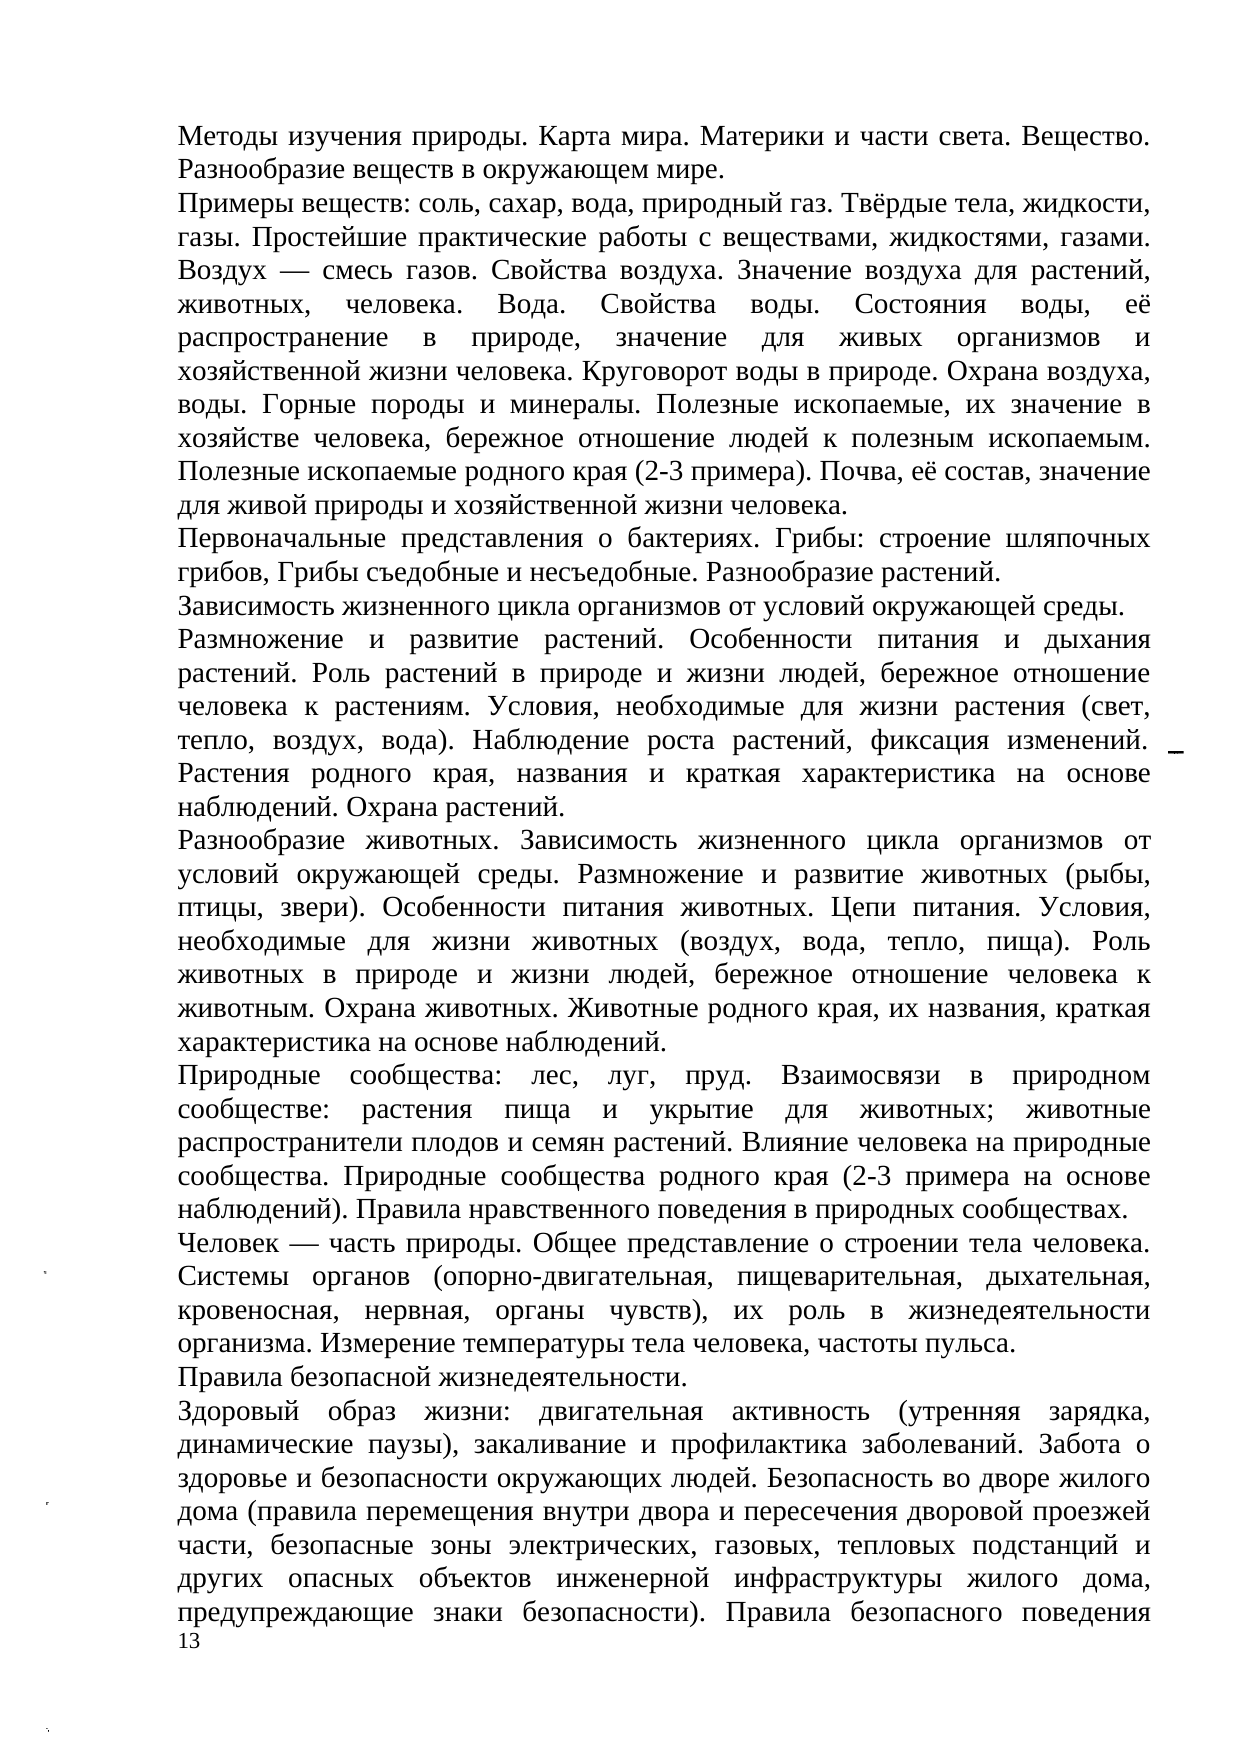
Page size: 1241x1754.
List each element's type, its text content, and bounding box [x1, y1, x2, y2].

text Размножение и развитие растений. Особенности питания и дыхания растений. Роль растений в природе и жизни людей, бережное отношение человека к растениям. Условия, необходимые для жизни растения (свет, тепло, воздух, вода). Наблюдение роста растений, фиксация изменений. Растения родного края, названия и краткая характеристика на основе наблюдений. Охрана растений. [177, 621, 1152, 822]
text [177, 1393, 1152, 1627]
text Человек — часть природы. Общее представление о строении тела человека. Системы органов (опорно-двигательная, пищеварительная, дыхательная, кровеносная, нервная, органы чувств), их роль в жизнедеятельности организма. Измерение температуры тела человека, частоты пульса. [177, 1225, 1152, 1359]
text Правила безопасной жизнедеятельности. [177, 1359, 1152, 1393]
text Первоначальные представления о бактериях. Грибы: строение шляпочных грибов, Грибы съедобные и несъедобные. Разнообразие растений. [177, 521, 1152, 588]
text Методы изучения природы. Карта мира. Материки и части света. Вещество. Разнообразие веществ в окружающем мире. [177, 118, 1152, 185]
text Разнообразие животных. Зависимость жизненного цикла организмов от условий окружающей среды. Размножение и развитие животных (рыбы, птицы, звери). Особенности питания животных. Цепи питания. Условия, необходимые для жизни животных (воздух, вода, тепло, пища). Роль животных в природе и жизни людей, бережное отношение человека к животным. Охрана животных. Животные родного края, их названия, краткая характеристика на основе наблюдений. [177, 822, 1152, 1057]
text Примеры веществ: соль, сахар, вода, природный газ. Твёрдые тела, жидкости, газы. Простейшие практические работы с веществами, жидкостями, газами. Воздух — смесь газов. Свойства воздуха. Значение воздуха для растений, животных, человека. Вода. Свойства воды. Состояния воды, её распространение в природе, значение для живых организмов и хозяйственной жизни человека. Круговорот воды в природе. Охрана воздуха, воды. Горные породы и минералы. Полезные ископаемые, их значение в хозяйстве человека, бережное отношение людей к полезным ископаемым. Полезные ископаемые родного края (2-3 примера). Почва, её состав, значение для живой природы и хозяйственной жизни человека. [177, 185, 1152, 521]
text Природные сообщества: лес, луг, пруд. Взаимосвязи в природном сообществе: растения пища и укрытие для животных; животные распространители плодов и семян растений. Влияние человека на природные сообщества. Природные сообщества родного края (2-3 примера на основе наблюдений). Правила нравственного поведения в природных сообществах. [177, 1057, 1152, 1225]
text Зависимость жизненного цикла организмов от условий окружающей среды. [177, 588, 1152, 621]
